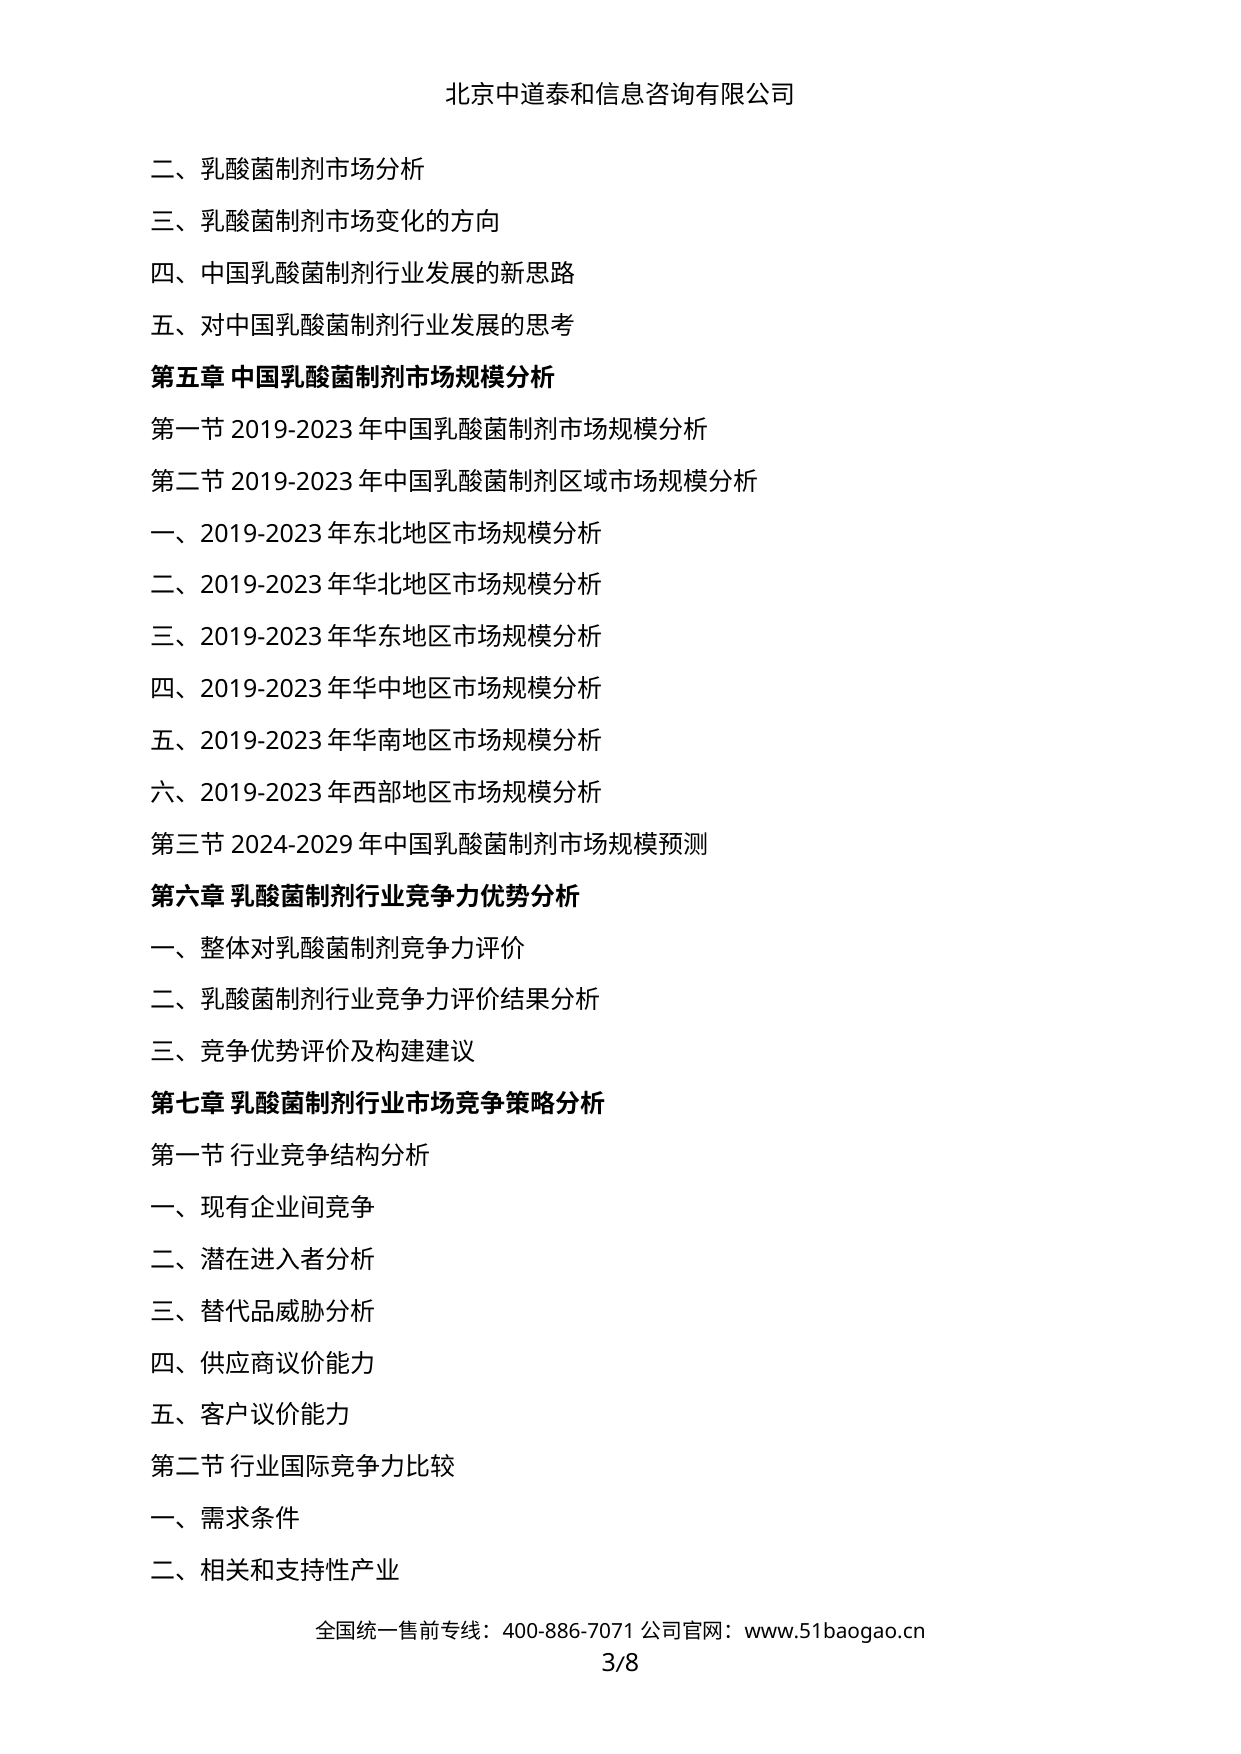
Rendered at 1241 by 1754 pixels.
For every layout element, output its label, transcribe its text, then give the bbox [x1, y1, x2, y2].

text 三、乳酸菌制剂市场变化的方向 [150, 202, 1090, 238]
text 五、客户议价能力 [150, 1395, 1090, 1431]
text 二、相关和支持性产业 [150, 1551, 1090, 1587]
text 二、乳酸菌制剂行业竞争力评价结果分析 [150, 980, 1090, 1016]
text 四、中国乳酸菌制剂行业发展的新思路 [150, 254, 1090, 290]
text 三、替代品威胁分析 [150, 1291, 1090, 1327]
text 一、现有企业间竞争 [150, 1187, 1090, 1224]
text 三、2019-2023年华东地区市场规模分析 [150, 617, 1090, 653]
text 第一节 行业竞争结构分析 [150, 1136, 1090, 1172]
text 第一节 2019-2023年中国乳酸菌制剂市场规模分析 [150, 409, 1090, 446]
text 一、2019-2023年东北地区市场规模分析 [150, 513, 1090, 549]
text 第三节 2024-2029年中国乳酸菌制剂市场规模预测 [150, 824, 1090, 861]
text 四、2019-2023年华中地区市场规模分析 [150, 669, 1090, 705]
text 第五章 中国乳酸菌制剂市场规模分析 [150, 357, 1090, 394]
text 第二节 2019-2023年中国乳酸菌制剂区域市场规模分析 [150, 461, 1090, 497]
text 三、竞争优势评价及构建建议 [150, 1032, 1090, 1068]
text 第二节 行业国际竞争力比较 [150, 1447, 1090, 1483]
text 一、需求条件 [150, 1499, 1090, 1535]
text 二、潜在进入者分析 [150, 1239, 1090, 1276]
text 六、2019-2023年西部地区市场规模分析 [150, 772, 1090, 809]
text 二、乳酸菌制剂市场分析 [150, 150, 1090, 186]
text 四、供应商议价能力 [150, 1343, 1090, 1379]
text 一、整体对乳酸菌制剂竞争力评价 [150, 928, 1090, 964]
text 五、对中国乳酸菌制剂行业发展的思考 [150, 306, 1090, 342]
text 第七章 乳酸菌制剂行业市场竞争策略分析 [150, 1084, 1090, 1120]
text 二、2019-2023年华北地区市场规模分析 [150, 565, 1090, 601]
text 五、2019-2023年华南地区市场规模分析 [150, 721, 1090, 757]
text 第六章 乳酸菌制剂行业竞争力优势分析 [150, 876, 1090, 912]
